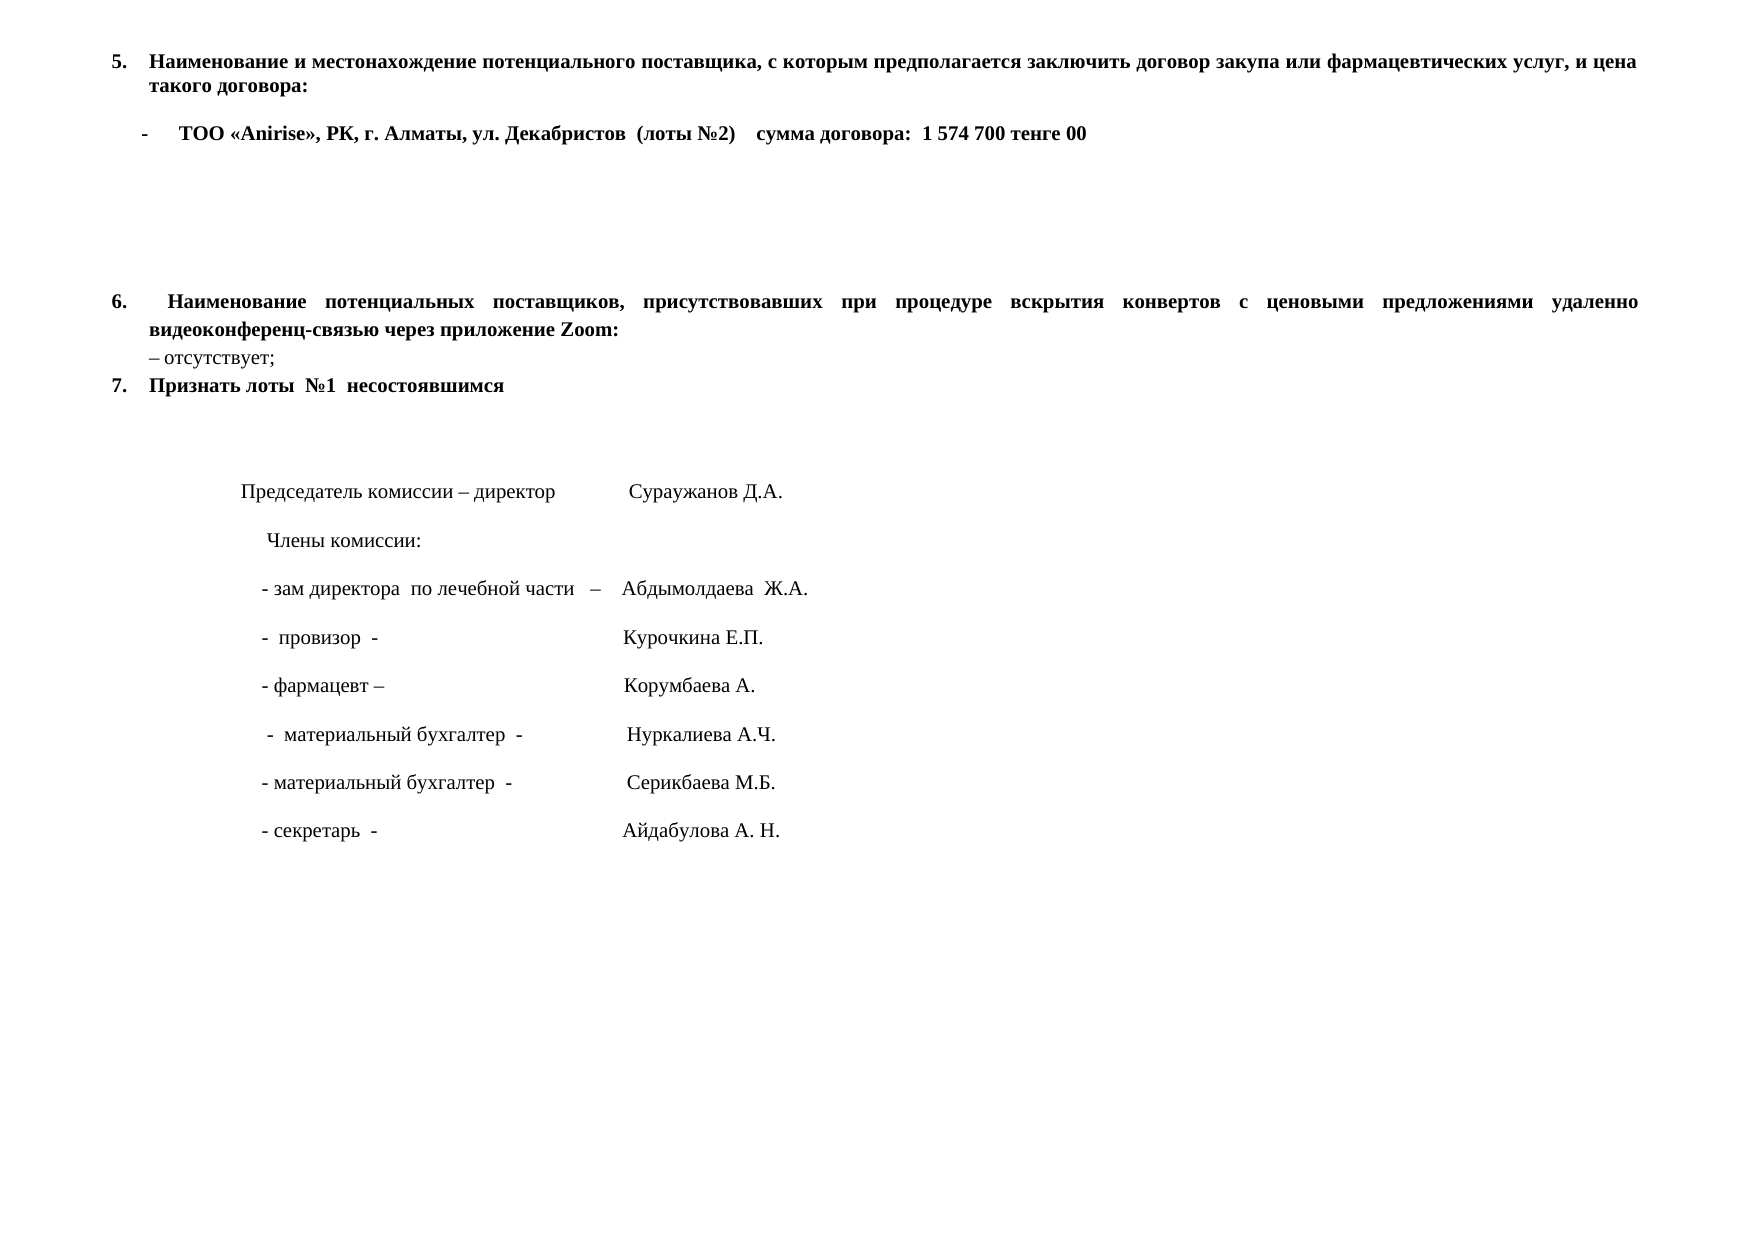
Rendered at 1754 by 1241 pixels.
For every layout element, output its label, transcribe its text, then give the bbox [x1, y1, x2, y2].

text - секретарь - Айдабулова А. Н. [74, 818, 1639, 842]
text Председатель комиссии – директор Сураужанов Д.А. [74, 479, 1639, 503]
list Признать лоты №1 несостоявшимся [111, 372, 1639, 397]
text - зам директора по лечебной части – Абдымолдаева Ж.А. [74, 576, 1639, 600]
list ТОО «Anirise», РК, г. Алматы, ул. Декабристов (лоты №2) сумма договора: 1 574 700 тенге 00 [141, 121, 1639, 145]
text Члены комиссии: [74, 528, 1639, 552]
text - провизор - Курочкина Е.П. [74, 625, 1639, 649]
text - фармацевт – Корумбаева А. [74, 673, 1639, 697]
text - материальный бухгалтер - Серикбаева М.Б. [74, 770, 1639, 794]
list Наименование и местонахождение потенциального поставщика, с которым предполагается заключить договор закупа или фармацевтических услуг, и цена такого договора: [111, 49, 1639, 97]
list Наименование потенциальных поставщиков, присутствовавших при процедуре вскрытия конвертов с ценовыми предложениями удаленно видеоконференц-связью через приложение Zoom: [111, 289, 1639, 341]
list – отсутствует; [149, 345, 1639, 369]
text - материальный бухгалтер - Нуркалиева А.Ч. [74, 722, 1639, 746]
